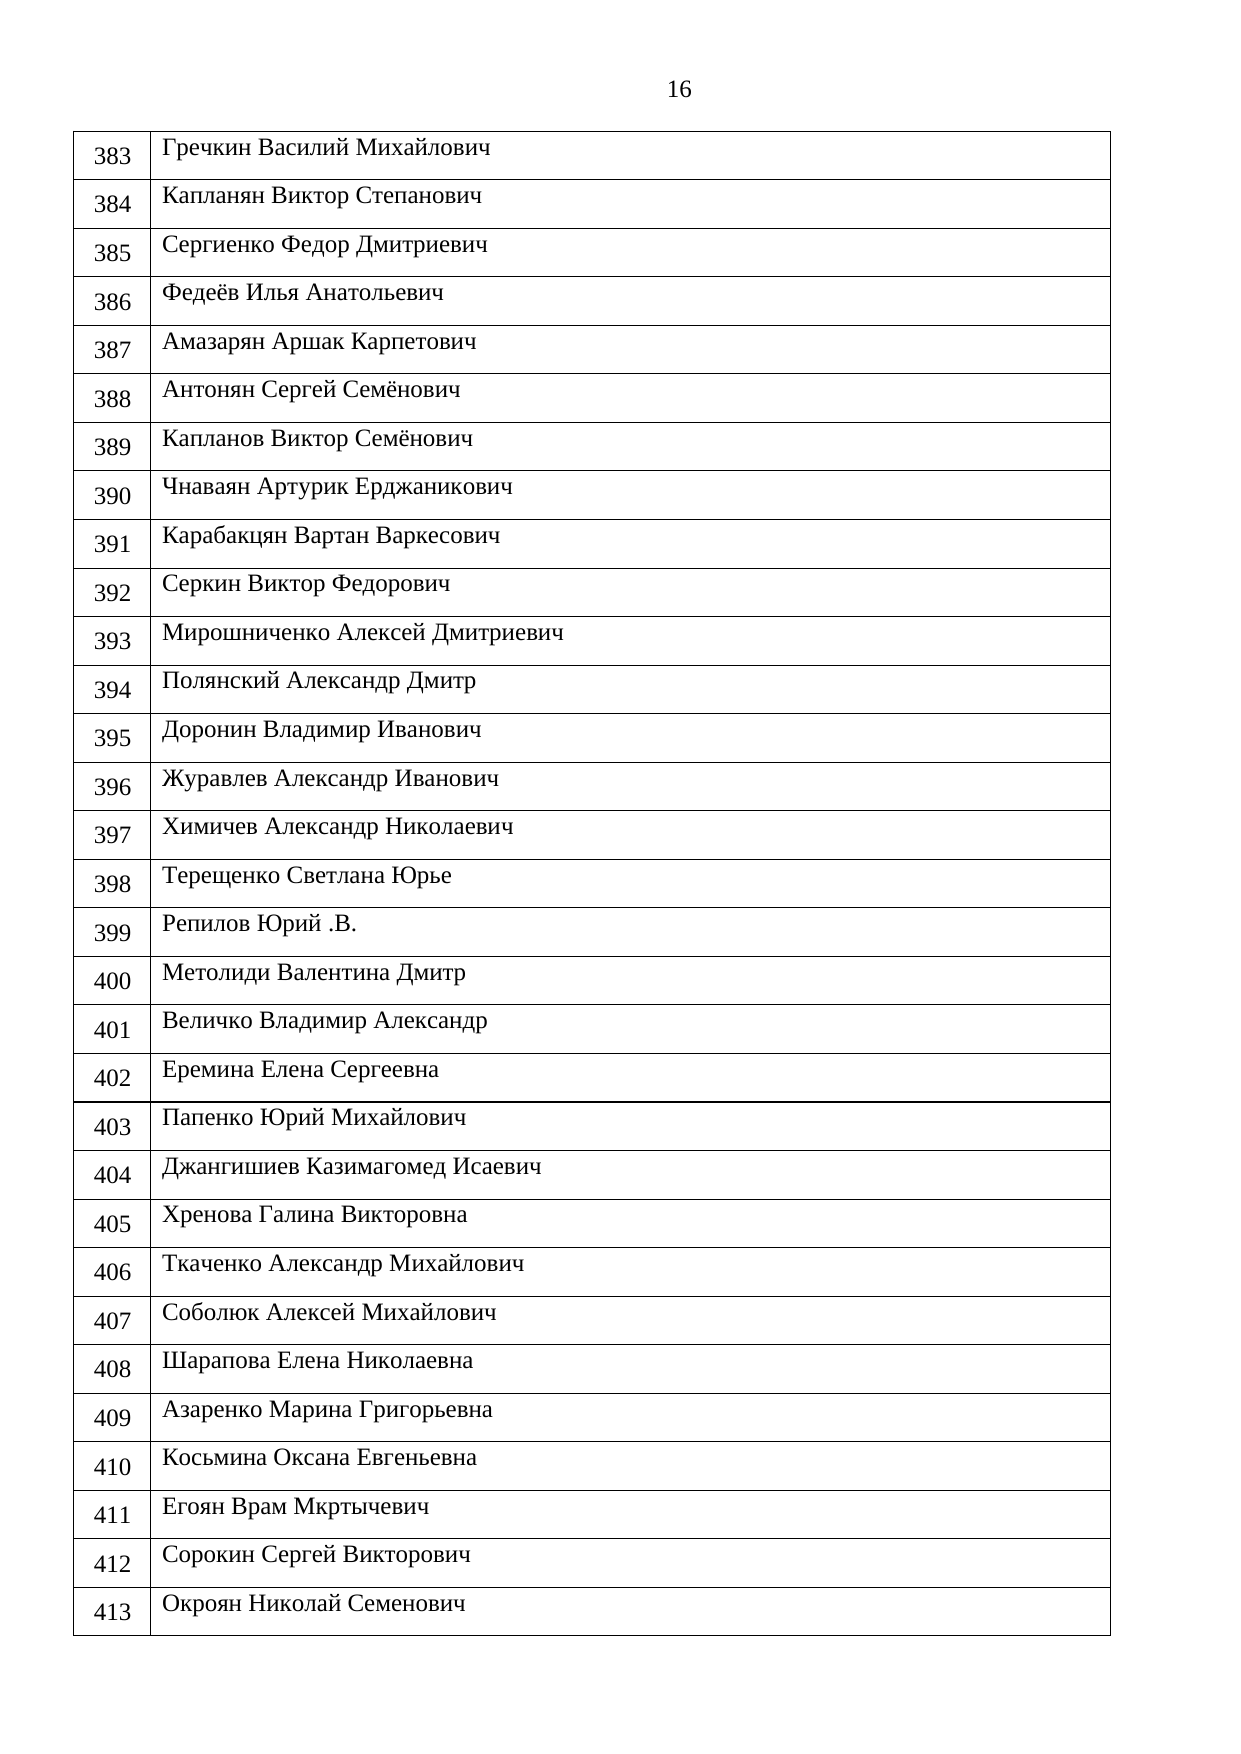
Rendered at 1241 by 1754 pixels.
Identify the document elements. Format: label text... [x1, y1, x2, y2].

table_cell Доронин Владимир Иванович [151, 714, 1110, 762]
table_cell Полянский Александр Дмитр [151, 666, 1110, 713]
table_cell Азаренко Марина Григорьевна [151, 1394, 1110, 1441]
table_cell Окроян Николай Семенович [151, 1588, 1110, 1635]
table_cell Папенко Юрий Михайлович [151, 1103, 1110, 1150]
table_cell 400 [74, 957, 150, 1004]
table_cell Химичев Александр Николаевич [151, 811, 1110, 859]
table_cell 388 [74, 374, 150, 422]
table_cell 409 [74, 1394, 150, 1441]
table_cell Метолиди Валентина Дмитр [151, 957, 1110, 1004]
table_cell Шарапова Елена Николаевна [151, 1345, 1110, 1393]
table_cell 398 [74, 860, 150, 907]
table_cell 385 [74, 229, 150, 276]
table_cell 406 [74, 1248, 150, 1296]
table_cell 404 [74, 1151, 150, 1198]
table_cell Серкин Виктор Федорович [151, 569, 1110, 616]
table_cell 410 [74, 1442, 150, 1490]
table_cell Джангишиев Казимагомед Исаевич [151, 1151, 1110, 1198]
table_cell Косьмина Оксана Евгеньевна [151, 1442, 1110, 1490]
table_cell 399 [74, 908, 150, 956]
table_cell 386 [74, 277, 150, 325]
table_cell 387 [74, 326, 150, 373]
table_cell Чнаваян Артурик Ерджаникович [151, 471, 1110, 519]
table_cell 390 [74, 471, 150, 519]
table_cell Величко Владимир Александр [151, 1005, 1110, 1053]
table_cell Антонян Сергей Семёнович [151, 374, 1110, 422]
table_cell 397 [74, 811, 150, 859]
table_cell Ткаченко Александр Михайлович [151, 1248, 1110, 1296]
table_cell 396 [74, 763, 150, 810]
table_cell Терещенко Светлана Юрье [151, 860, 1110, 907]
table_cell Журавлев Александр Иванович [151, 763, 1110, 810]
table_cell 383 [74, 132, 150, 179]
table_cell Капланов Виктор Семёнович [151, 423, 1110, 470]
table_cell 411 [74, 1491, 150, 1538]
table_cell 412 [74, 1539, 150, 1587]
table_cell Сорокин Сергей Викторович [151, 1539, 1110, 1587]
table_cell 394 [74, 666, 150, 713]
table_cell Капланян Виктор Степанович [151, 180, 1110, 228]
table_cell 408 [74, 1345, 150, 1393]
table_cell 413 [74, 1588, 150, 1635]
table_cell Федеёв Илья Анатольевич [151, 277, 1110, 325]
table_cell Сергиенко Федор Дмитриевич [151, 229, 1110, 276]
table_cell 391 [74, 520, 150, 567]
table_cell 402 [74, 1054, 150, 1101]
table_cell Карабакцян Вартан Варкесович [151, 520, 1110, 567]
table_cell Репилов Юрий .В. [151, 908, 1110, 956]
table_cell 407 [74, 1297, 150, 1344]
table_cell 405 [74, 1200, 150, 1247]
table_cell 393 [74, 617, 150, 664]
table_cell 384 [74, 180, 150, 228]
table_cell 395 [74, 714, 150, 762]
table_cell Соболюк Алексей Михайлович [151, 1297, 1110, 1344]
table_cell 401 [74, 1005, 150, 1053]
table_cell Амазарян Аршак Карпетович [151, 326, 1110, 373]
table_cell 403 [74, 1103, 150, 1150]
table_cell Гречкин Василий Михайлович [151, 132, 1110, 179]
table_cell 389 [74, 423, 150, 470]
table_cell Егоян Врам Мкртычевич [151, 1491, 1110, 1538]
table_cell 392 [74, 569, 150, 616]
table_cell Мирошниченко Алексей Дмитриевич [151, 617, 1110, 664]
table_cell Еремина Елена Сергеевна [151, 1054, 1110, 1101]
table_cell Хренова Галина Викторовна [151, 1200, 1110, 1247]
